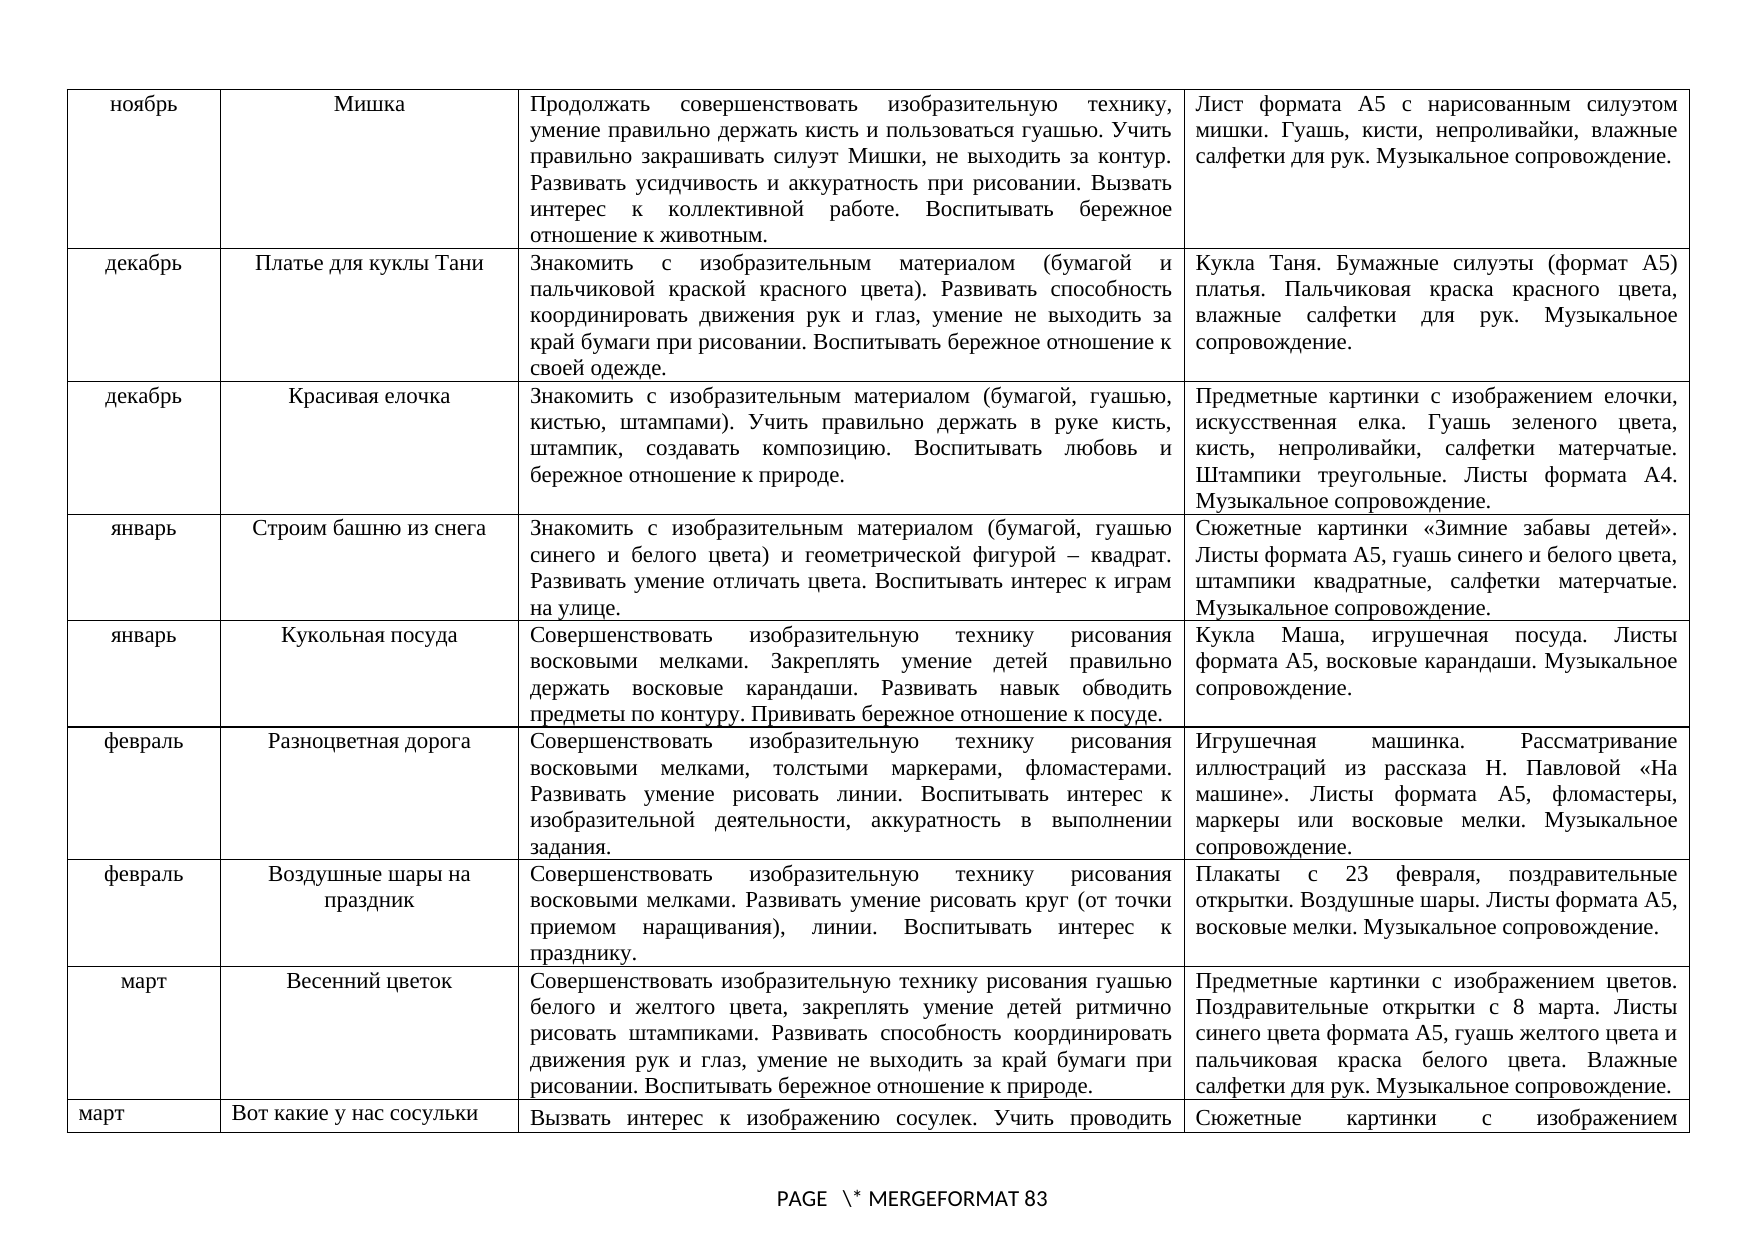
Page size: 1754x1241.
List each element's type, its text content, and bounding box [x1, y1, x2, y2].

table_cell Продолжать совершенствовать изобразительную технику, умение правильно держать кисть и пользоваться гуашью. Учить правильно закрашивать силуэт Мишки, не выходить за контур. Развивать усидчивость и аккуратность при рисовании. Вызвать интерес к коллективной работе. Воспитывать бережное отношение к животным. [519, 90, 1184, 248]
table_cell март [68, 1100, 220, 1132]
table_cell Знакомить с изобразительным материалом (бумагой, гуашью, кистью, штампами). Учить правильно держать в руке кисть, штампик, создавать композицию. Воспитывать любовь и бережное отношение к природе. [519, 382, 1184, 513]
table_cell Платье для куклы Тани [221, 249, 518, 381]
table_cell январь [68, 515, 220, 620]
table_cell Красивая елочка [221, 382, 518, 513]
table_cell Разноцветная дорога [221, 728, 518, 859]
table_cell Знакомить с изобразительным материалом (бумагой и пальчиковой краской красного цвета). Развивать способность координировать движения рук и глаз, умение не выходить за край бумаги при рисовании. Воспитывать бережное отношение к своей одежде. [519, 249, 1184, 381]
table_cell Мишка [221, 90, 518, 248]
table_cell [1185, 1100, 1689, 1132]
table_cell Совершенствовать изобразительную технику рисования восковыми мелками. Закреплять умение детей правильно держать восковые карандаши. Развивать навык обводить предметы по контуру. Прививать бережное отношение к посуде. [519, 621, 1184, 726]
table_cell Воздушные шары на праздник [221, 860, 518, 966]
table_cell Совершенствовать изобразительную технику рисования восковыми мелками. Развивать умение рисовать круг (от точки приемом наращивания), линии. Воспитывать интерес к празднику. [519, 860, 1184, 966]
table_cell Весенний цветок [221, 967, 518, 1098]
table_cell Кукла Таня. Бумажные силуэты (формат А5) платья. Пальчиковая краска красного цвета, влажные салфетки для рук. Музыкальное сопровождение. [1185, 249, 1689, 381]
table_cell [221, 1100, 518, 1132]
table_cell Кукла Маша, игрушечная посуда. Листы формата А5, восковые карандаши. Музыкальное сопровождение. [1185, 621, 1689, 726]
table_cell декабрь [68, 382, 220, 513]
table_cell Предметные картинки с изображением цветов. Поздравительные открытки с 8 марта. Листы синего цвета формата А5, гуашь желтого цвета и пальчиковая краска белого цвета. Влажные салфетки для рук. Музыкальное сопровождение. [1185, 967, 1689, 1098]
table_cell декабрь [68, 249, 220, 381]
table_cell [519, 1100, 1184, 1132]
table_cell Совершенствовать изобразительную технику рисования гуашью белого и желтого цвета, закреплять умение детей ритмично рисовать штампиками. Развивать способность координировать движения рук и глаз, умение не выходить за край бумаги при рисовании. Воспитывать бережное отношение к природе. [519, 967, 1184, 1098]
table_cell Плакаты с 23 февраля, поздравительные открытки. Воздушные шары. Листы формата А5, восковые мелки. Музыкальное сопровождение. [1185, 860, 1689, 966]
table_cell Совершенствовать изобразительную технику рисования восковыми мелками, толстыми маркерами, фломастерами. Развивать умение рисовать линии. Воспитывать интерес к изобразительной деятельности, аккуратность в выполнении задания. [519, 728, 1184, 859]
table_cell февраль [68, 860, 220, 966]
table_cell ноябрь [68, 90, 220, 248]
table_cell Предметные картинки с изображением елочки, искусственная елка. Гуашь зеленого цвета, кисть, непроливайки, салфетки матерчатые. Штампики треугольные. Листы формата А4. Музыкальное сопровождение. [1185, 382, 1689, 513]
table_cell январь [68, 621, 220, 726]
table_cell Лист формата А5 с нарисованным силуэтом мишки. Гуашь, кисти, непроливайки, влажные салфетки для рук. Музыкальное сопровождение. [1185, 90, 1689, 248]
table_cell Игрушечная машинка. Рассматривание иллюстраций из рассказа Н. Павловой «На машине». Листы формата А5, фломастеры, маркеры или восковые мелки. Музыкальное сопровождение. [1185, 728, 1689, 859]
table_cell Сюжетные картинки «Зимние забавы детей». Листы формата А5, гуашь синего и белого цвета, штампики квадратные, салфетки матерчатые. Музыкальное сопровождение. [1185, 515, 1689, 620]
table_cell Строим башню из снега [221, 515, 518, 620]
table_cell март [68, 967, 220, 1098]
table_cell февраль [68, 728, 220, 859]
table_cell Знакомить с изобразительным материалом (бумагой, гуашью синего и белого цвета) и геометрической фигурой – квадрат. Развивать умение отличать цвета. Воспитывать интерес к играм на улице. [519, 515, 1184, 620]
table_cell Кукольная посуда [221, 621, 518, 726]
